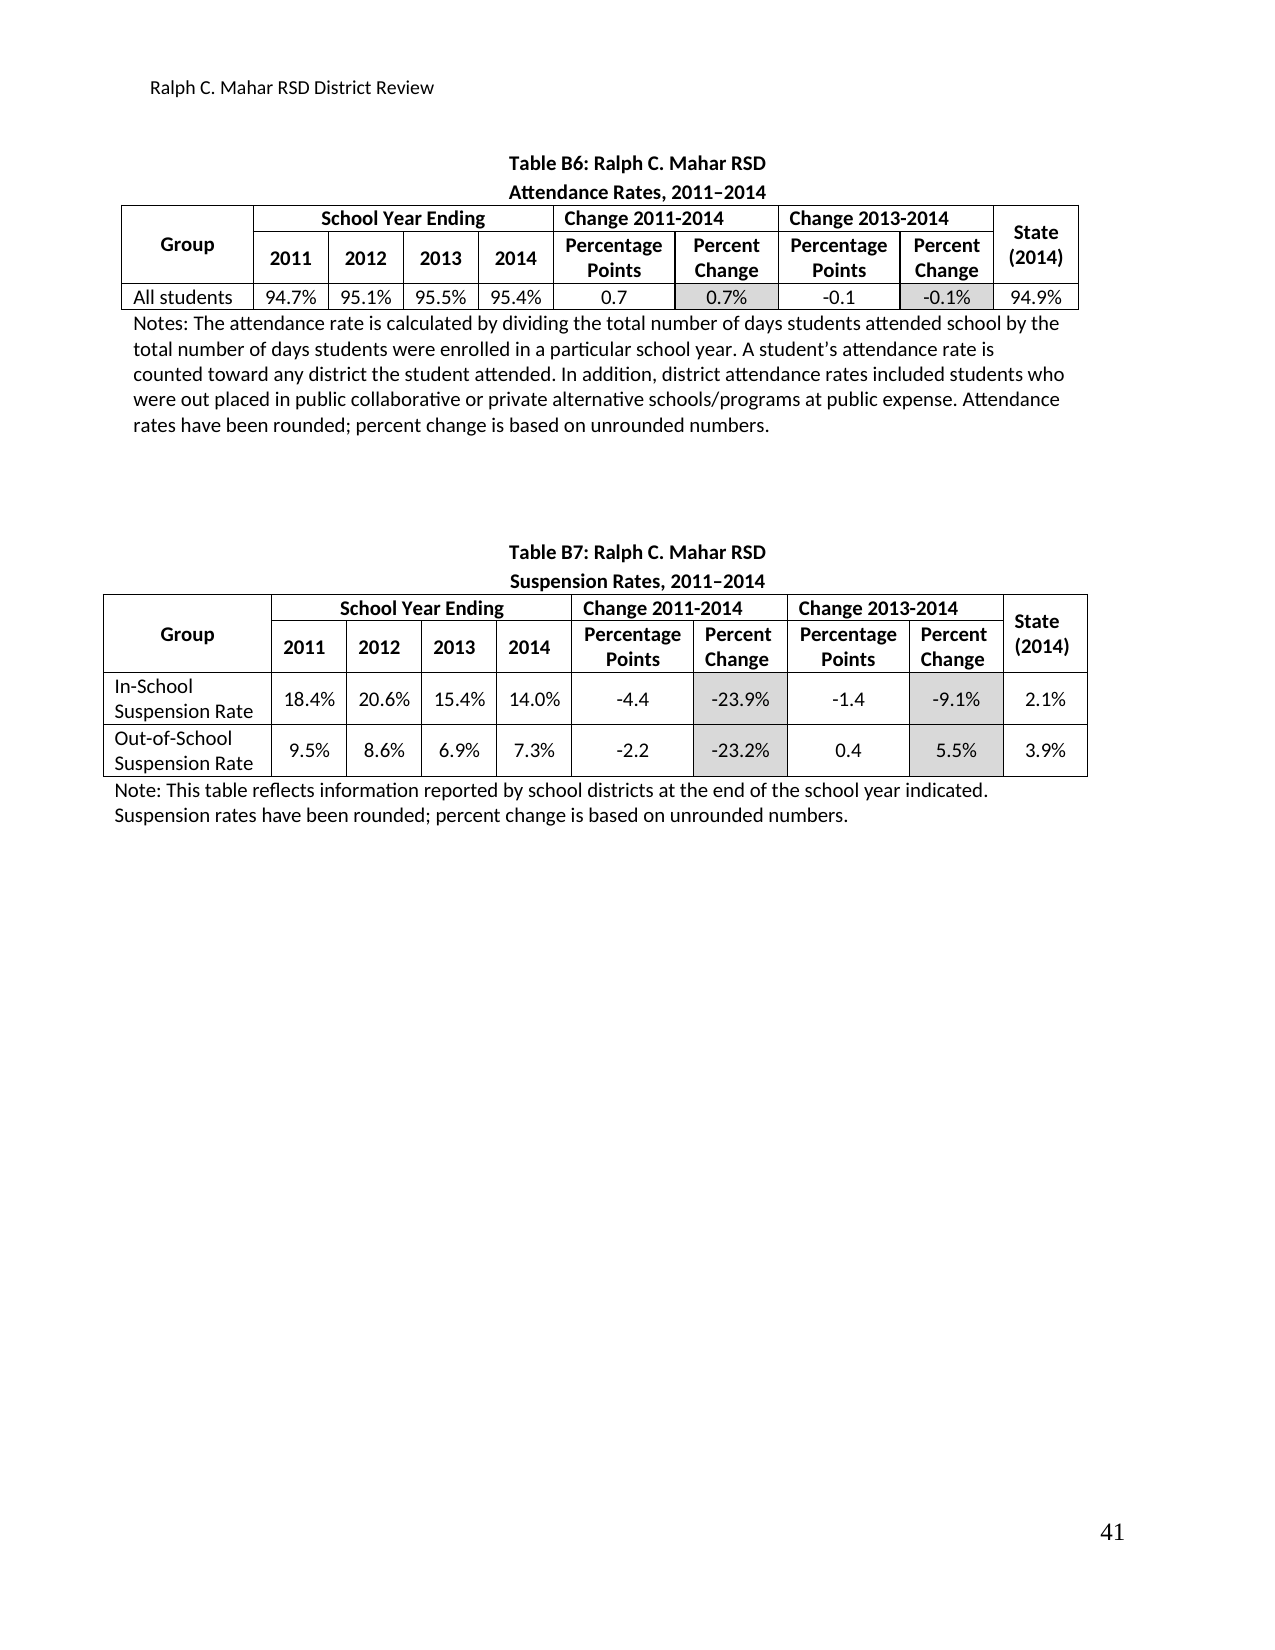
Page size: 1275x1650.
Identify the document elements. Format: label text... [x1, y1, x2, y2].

table_header Change 2013-2014 [788, 595, 1003, 620]
table_cell 0.4 [788, 725, 909, 776]
table_cell -1.4 [788, 673, 909, 724]
table_cell Percent Change [676, 232, 778, 283]
table_cell 0.7% [676, 284, 778, 309]
table_cell 95.1% [329, 284, 403, 309]
table_cell 3.9% [1004, 725, 1087, 776]
table_header State (2014) [1004, 595, 1087, 672]
table_cell 2012 [347, 621, 421, 672]
table_cell 0.7 [554, 284, 674, 309]
table_cell Percentage Points [779, 232, 899, 283]
table_cell 14.0% [497, 673, 571, 724]
table_header Change 2011-2014 [572, 595, 787, 620]
table_cell 9.5% [272, 725, 346, 776]
table_cell -9.1% [910, 673, 1003, 724]
table_header Group [122, 206, 253, 283]
table_cell 15.4% [422, 673, 496, 724]
table_cell Out-of-School Suspension Rate [104, 725, 271, 776]
table_cell -2.2 [572, 725, 693, 776]
table_cell Percent Change [910, 621, 1003, 672]
table_cell 2011 [272, 621, 346, 672]
table_cell 95.5% [404, 284, 478, 309]
text Suspension Rates, 2011–2014 [150, 568, 1125, 594]
table_cell Notes: The attendance rate is calculated by dividing the total number of days students attended school by the total number of days students were enrolled in a particular school year. A student’s attendance rate is counted toward any district the student attended. In addition, district attendance rates included students who were out placed in public collaborative or private alternative schools/programs at public expense. Attendance rates have been rounded; percent change is based on unrounded numbers. [122, 310, 1078, 437]
table_cell 6.9% [422, 725, 496, 776]
table_cell Percentage Points [788, 621, 909, 672]
table_cell Percentage Points [554, 232, 674, 283]
table_cell 7.3% [497, 725, 571, 776]
table_cell 94.7% [254, 284, 328, 309]
table_cell 20.6% [347, 673, 421, 724]
table_header School Year Ending [254, 206, 553, 231]
table_cell 95.4% [479, 284, 553, 309]
table_cell 94.9% [994, 284, 1078, 309]
text Table B6: Ralph C. Mahar RSD [150, 150, 1125, 175]
table_cell 2013 [422, 621, 496, 672]
table_cell -0.1 [779, 284, 899, 309]
table_cell 8.6% [347, 725, 421, 776]
table_cell Percentage Points [572, 621, 693, 672]
table_cell Percent Change [694, 621, 787, 672]
table_header Change 2011-2014 [554, 206, 778, 231]
table_cell Note: This table reflects information reported by school districts at the end of the school year indicated. Suspension rates have been rounded; percent change is based on unrounded numbers. [103, 777, 1087, 828]
table_header Change 2013-2014 [779, 206, 993, 231]
table_cell 2.1% [1004, 673, 1087, 724]
table_cell -0.1% [901, 284, 993, 309]
text Attendance Rates, 2011–2014 [150, 179, 1125, 204]
table_cell -23.9% [694, 673, 787, 724]
table_cell 2011 [254, 232, 328, 283]
table_cell Percent Change [901, 232, 993, 283]
table_header School Year Ending [272, 595, 571, 620]
table_cell 2014 [497, 621, 571, 672]
table_cell In-School Suspension Rate [104, 673, 271, 724]
table_cell 5.5% [910, 725, 1003, 776]
table_cell -4.4 [572, 673, 693, 724]
table_cell 2012 [329, 232, 403, 283]
table_cell -23.2% [694, 725, 787, 776]
text Table B7: Ralph C. Mahar RSD [150, 539, 1125, 564]
table_cell 2014 [479, 232, 553, 283]
table_cell 2013 [404, 232, 478, 283]
table_cell All students [122, 284, 253, 309]
table_header Group [104, 595, 271, 672]
table_cell 18.4% [272, 673, 346, 724]
table_header State (2014) [994, 206, 1078, 283]
